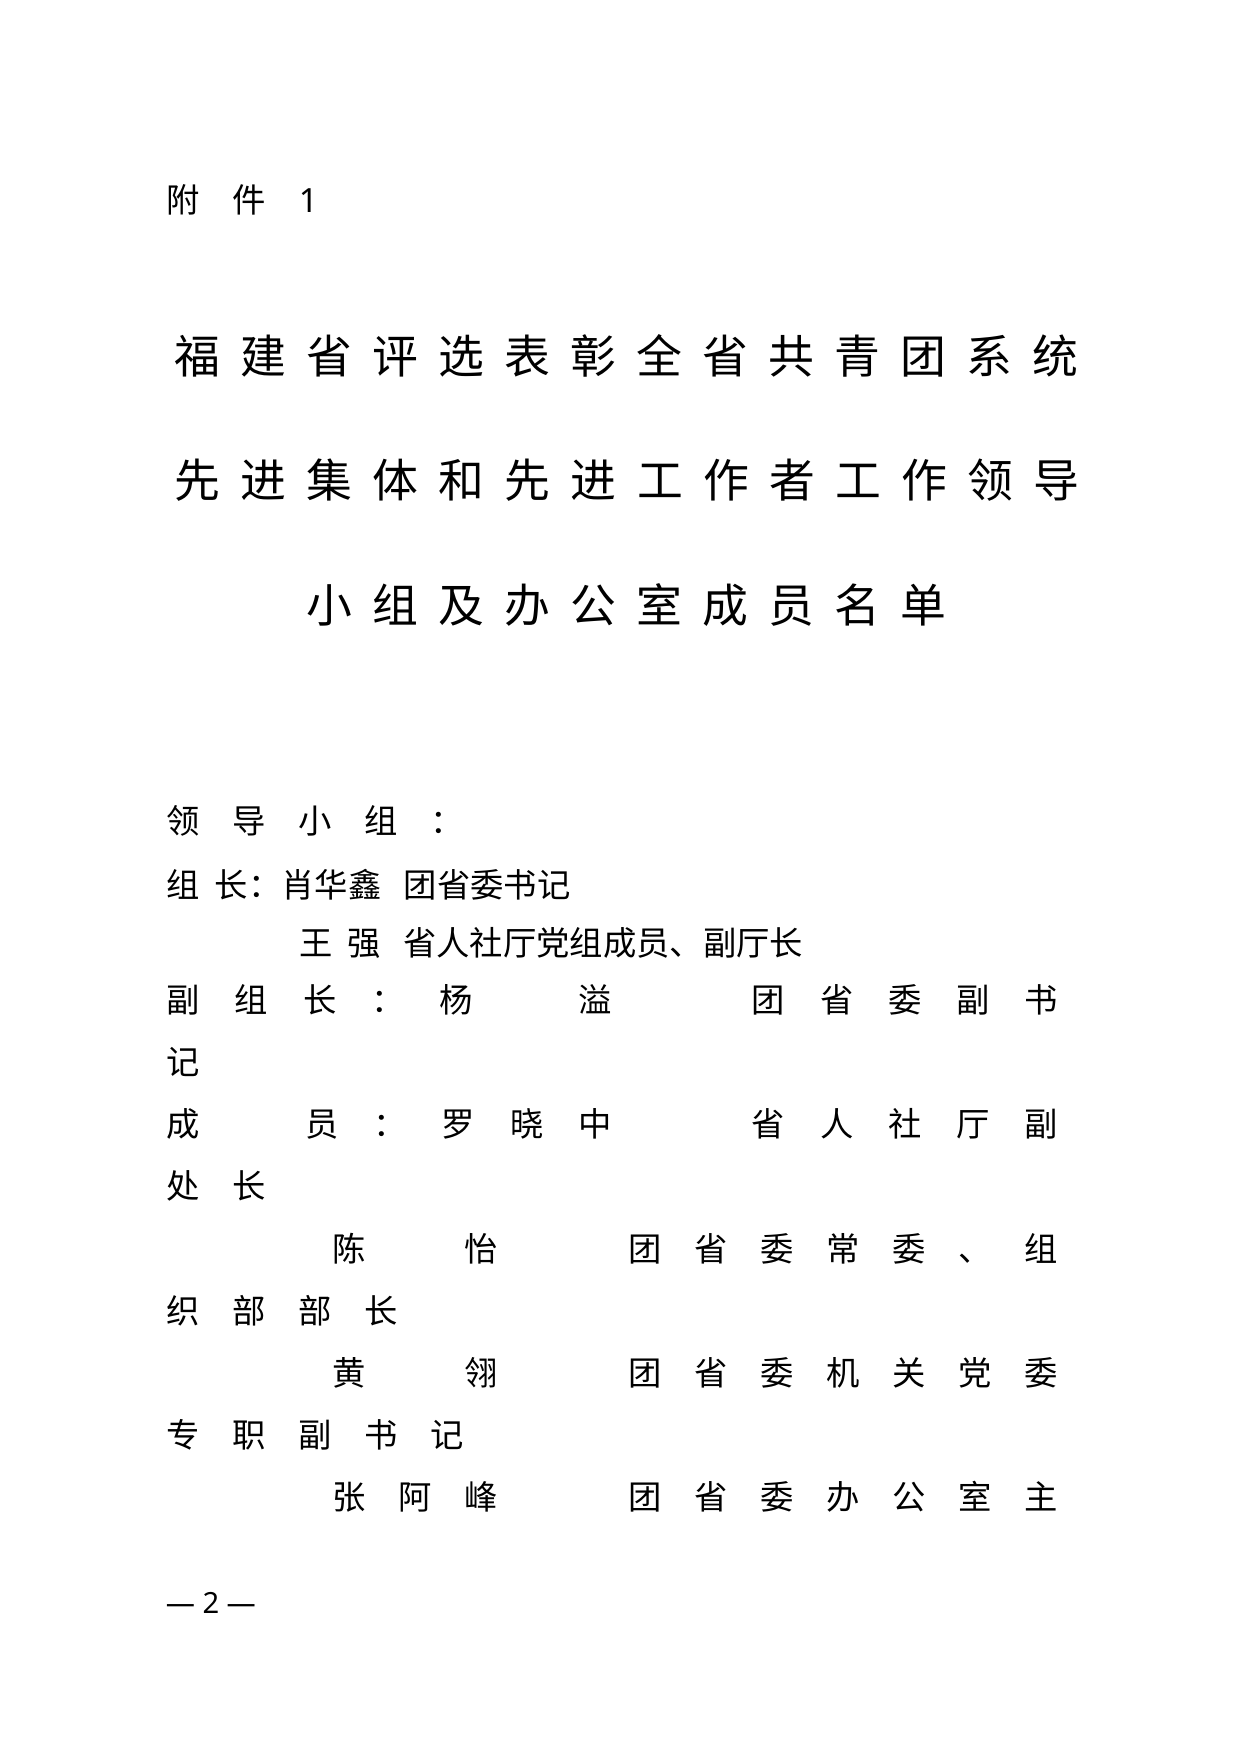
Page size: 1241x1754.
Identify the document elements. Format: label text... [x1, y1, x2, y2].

text 组 长：肖华鑫 团省委书记 [166, 850, 1091, 909]
text 王 强 省人社厅党组成员、副厅长 [167, 909, 1091, 967]
text 附件1 [167, 167, 1091, 229]
text 福建省评选表彰全省共青团系统先进集体和先进工作者工作领导小组及办公室成员名单 [167, 292, 1107, 664]
text 张阿峰 团省委办公室主任 [167, 1464, 1091, 1526]
text 陈 怡 团省委常委、组织部部长 [167, 1215, 1091, 1339]
text 黄 翎 团省委机关党委专职副书记 [167, 1339, 1091, 1464]
text 领导小组： [167, 788, 1091, 850]
text 副组长：杨 溢 团省委副书记 [167, 967, 1091, 1091]
text 成 员：罗晓中 省人社厅副处长 [167, 1091, 1091, 1215]
